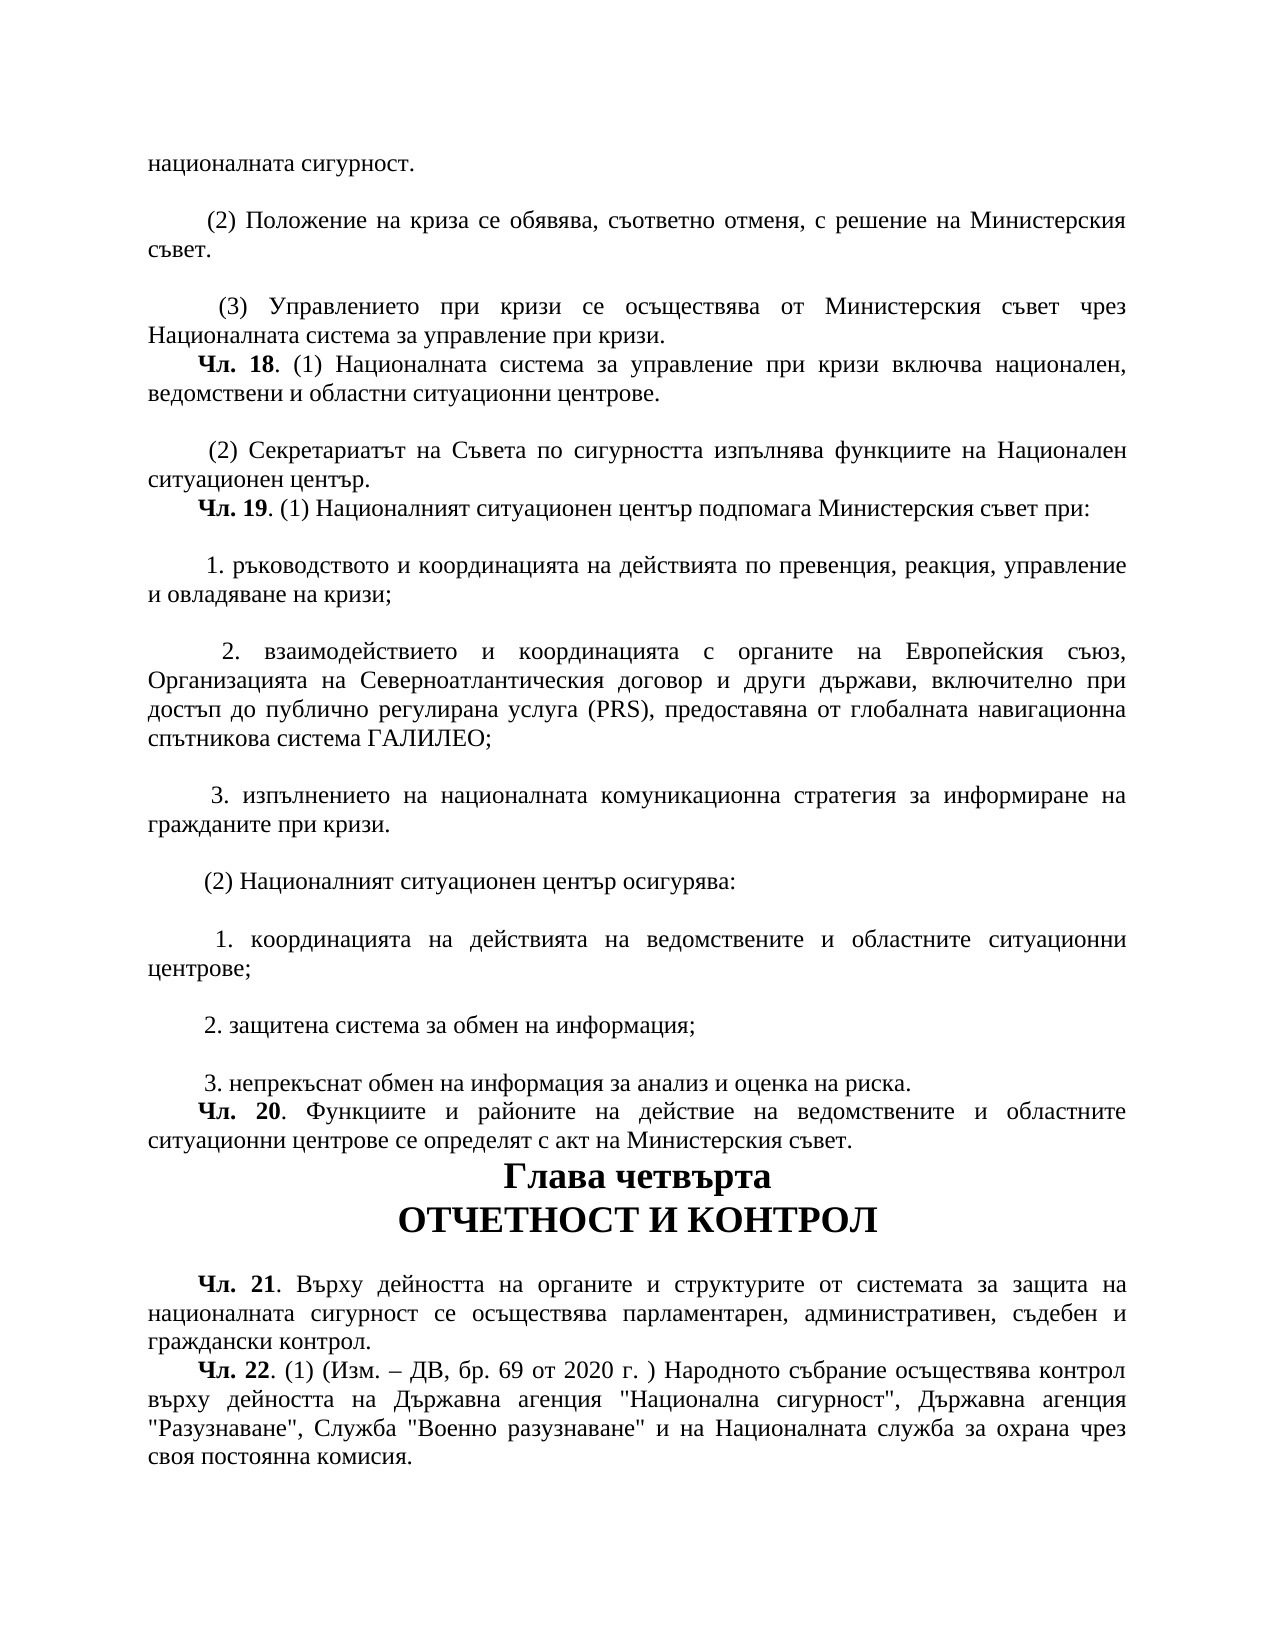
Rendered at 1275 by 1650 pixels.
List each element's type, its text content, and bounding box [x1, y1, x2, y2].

text 3. изпълнението на националната комуникационна стратегия за информиране на гражданите при кризи. [148, 780, 1127, 838]
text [148, 148, 1127, 176]
text Глава четвърта [148, 1154, 1127, 1197]
text (2) Националният ситуационен център осигурява: [148, 866, 1127, 895]
text 1. координацията на действията на ведомствените и областните ситуационни центрове; [148, 924, 1127, 981]
text 2. защитена система за обмен на информация; [148, 1010, 1127, 1039]
text (2) Секретариатът на Съвета по сигурността изпълнява функциите на Национален ситуационен център. [148, 435, 1127, 493]
text Чл. 20. Функциите и районите на действие на ведомствените и областните ситуационни центрове се определят с акт на Министерския съвет. [148, 1096, 1127, 1154]
text Чл. 19. (1) Националният ситуационен център подпомага Министерския съвет при: [148, 493, 1127, 521]
text Чл. 21. Върху дейността на органите и структурите от системата за защита на националната сигурност се осъществява парламентарен, административен, съдебен и граждански контрол. [148, 1269, 1127, 1355]
text 3. непрекъснат обмен на информация за анализ и оценка на риска. [148, 1068, 1127, 1096]
text Чл. 22. (1) (Изм. – ДВ, бр. 69 от 2020 г. ) Народното събрание осъществява контрол върху дейността на Държавна агенция "Национална сигурност", Държавна агенция "Разузнаване", Служба "Военно разузнаване" и на Националната служба за охрана чрез своя постоянна комисия. [148, 1355, 1127, 1470]
text (3) Управлението при кризи се осъществява от Министерския съвет чрез Националната система за управление при кризи. [148, 291, 1127, 349]
text (2) Положение на криза се обявява, съответно отменя, с решение на Министерския съвет. [148, 205, 1127, 263]
text 1. ръководството и координацията на действията по превенция, реакция, управление и овладяване на кризи; [148, 550, 1127, 608]
text 2. взаимодействието и координацията с органите на Европейския съюз, Организацията на Северноатлантическия договор и други държави, включително при достъп до публично регулирана услуга (PRS), предоставяна от глобалната навигационна спътникова система ГАЛИЛЕО; [148, 636, 1127, 751]
text Чл. 18. (1) Националната система за управление при кризи включва национален, ведомствени и областни ситуационни центрове. [148, 349, 1127, 406]
text ОТЧЕТНОСТ И КОНТРОЛ [148, 1197, 1127, 1240]
